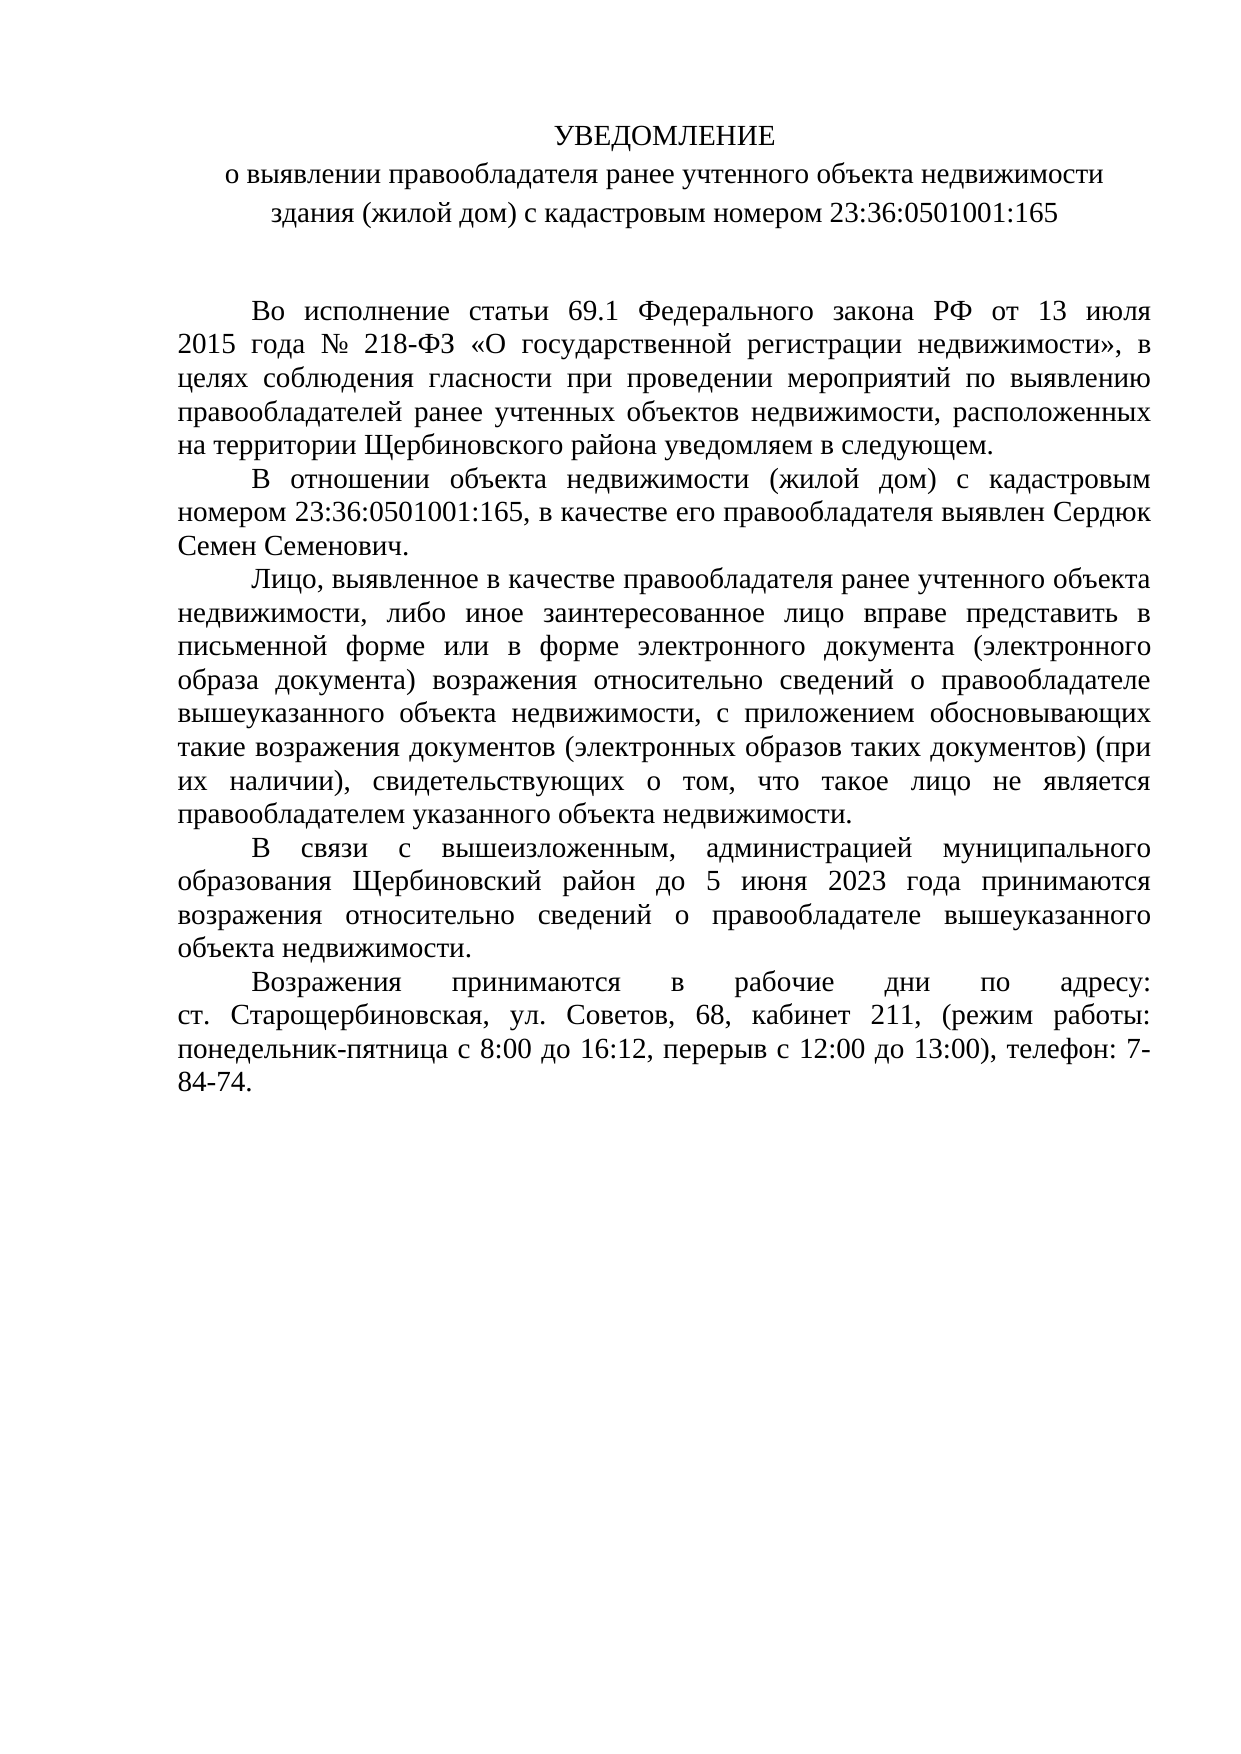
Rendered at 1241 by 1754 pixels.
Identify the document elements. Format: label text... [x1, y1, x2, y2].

text В связи с вышеизложенным, администрацией муниципального образования Щербиновский район до 5 июня 2023 года принимаются возражения относительно сведений о правообладателе вышеуказанного объекта недвижимости. [177, 830, 1152, 964]
text Лицо, выявленное в качестве правообладателя ранее учтенного объекта недвижимости, либо иное заинтересованное лицо вправе представить в письменной форме или в форме электронного документа (электронного образа документа) возражения относительно сведений о правообладателе вышеуказанного объекта недвижимости, с приложением обосновывающих такие возражения документов (электронных образов таких документов) (при их наличии), свидетельствующих о том, что такое лицо не является правообладателем указанного объекта недвижимости. [177, 561, 1152, 830]
text В отношении объекта недвижимости (жилой дом) с кадастровым номером 23:36:0501001:165, в качестве его правообладателя выявлен Сердюк Семен Семенович. [177, 461, 1152, 561]
text здания (жилой дом) с кадастровым номером 23:36:0501001:165 [177, 195, 1152, 229]
text УВЕДОМЛЕНИЕ [177, 118, 1152, 152]
text о выявлении правообладателя ранее учтенного объекта недвижимости [177, 157, 1152, 190]
text Возражения принимаются в рабочие дни по адресу: ст. Старощербиновская, ул. Советов, 68, кабинет 211, (режим работы: понедельник-пятница с 8:00 до 16:12, перерыв с 12:00 до 13:00), телефон: 7-84-74. [177, 964, 1152, 1098]
text Во исполнение статьи 69.1 Федерального закона РФ от 13 июля 2015 года № 218-ФЗ «О государственной регистрации недвижимости», в целях соблюдения гласности при проведении мероприятий по выявлению правообладателей ранее учтенных объектов недвижимости, расположенных на территории Щербиновского района уведомляем в следующем. [177, 293, 1152, 461]
